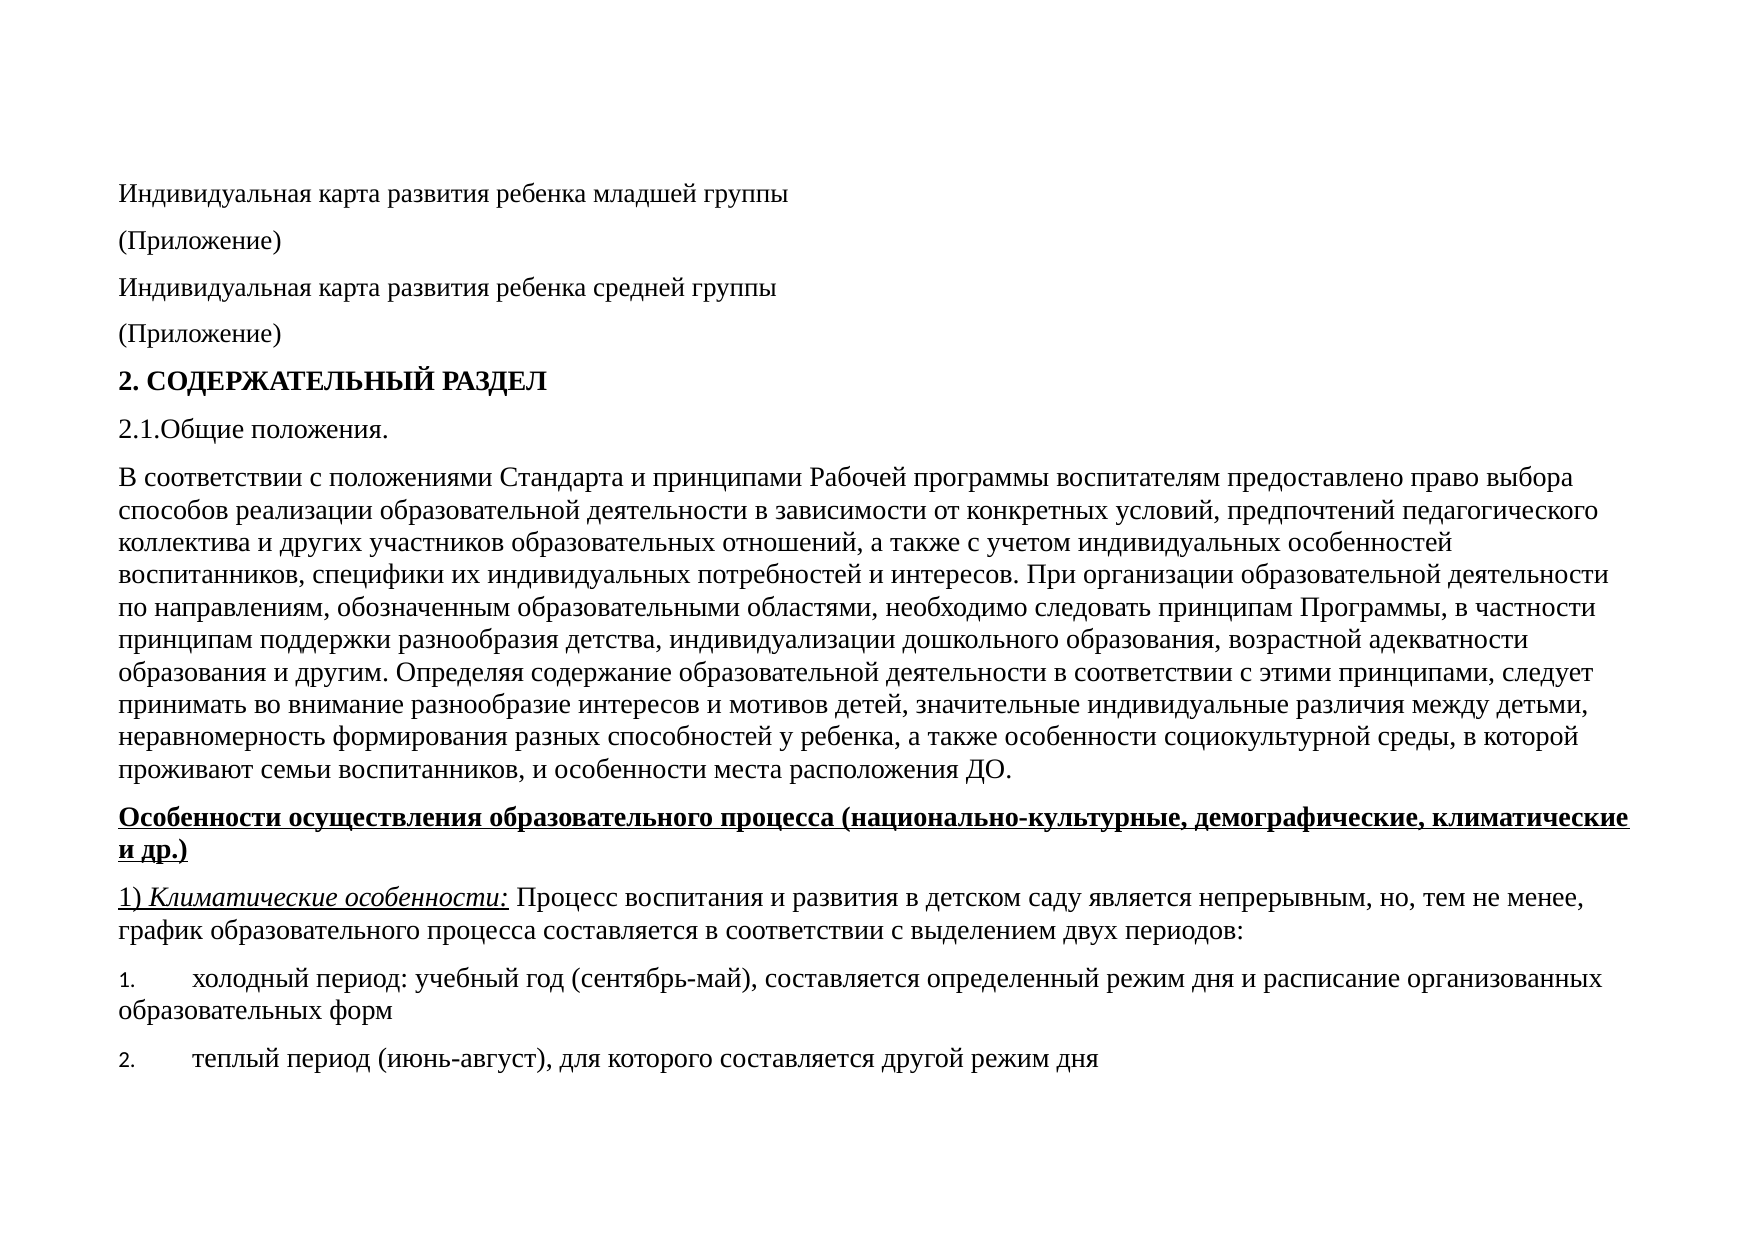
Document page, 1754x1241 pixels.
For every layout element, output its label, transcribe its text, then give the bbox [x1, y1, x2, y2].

list теплый период (июнь-август), для которого составляется другой режим дня [118, 1041, 1636, 1073]
text 2. СОДЕРЖАТЕЛЬНЫЙ РАЗДЕЛ [118, 364, 1636, 397]
text В соответствии с положениями Стандарта и принципами Рабочей программы воспитателям предоставлено право выбора способов реализации образовательной деятельности в зависимости от конкретных условий, предпочтений педагогического коллектива и других участников образовательных отношений, а также с учетом индивидуальных особенностей воспитанников, специфики их индивидуальных потребностей и интересов. При организации образовательной деятельности по направлениям, обозначенным образовательными областями, необходимо следовать принципам Программы, в частности принципам поддержки разнообразия детства, индивидуализации дошкольного образования, возрастной адекватности образования и другим. Определяя содержание образовательной деятельности в соответствии с этими принципами, следует принимать во внимание разнообразие интересов и мотивов детей, значительные индивидуальные различия между детьми, неравномерность формирования разных способностей у ребенка, а также особенности социокультурной среды, в которой проживают семьи воспитанников, и особенности места расположения ДО. [118, 460, 1636, 784]
text (Приложение) [118, 224, 1636, 255]
text Особенности осуществления образовательного процесса (национально-культурные, демографические, климатические и др.) [118, 800, 1636, 865]
list холодный период: учебный год (сентябрь-май), составляется определенный режим дня и расписание организованных образовательных форм [118, 961, 1636, 1026]
text (Приложение) [118, 317, 1636, 349]
text 2.1.Общие положения. [118, 412, 1636, 445]
text 1) Климатические особенности: Процесс воспитания и развития в детском саду является непрерывным, но, тем не менее, график образовательного процесса составляется в соответствии с выделением двух периодов: [118, 880, 1636, 945]
text Индивидуальная карта развития ребенка младшей группы [118, 177, 1636, 208]
text Индивидуальная карта развития ребенка средней группы [118, 271, 1636, 302]
